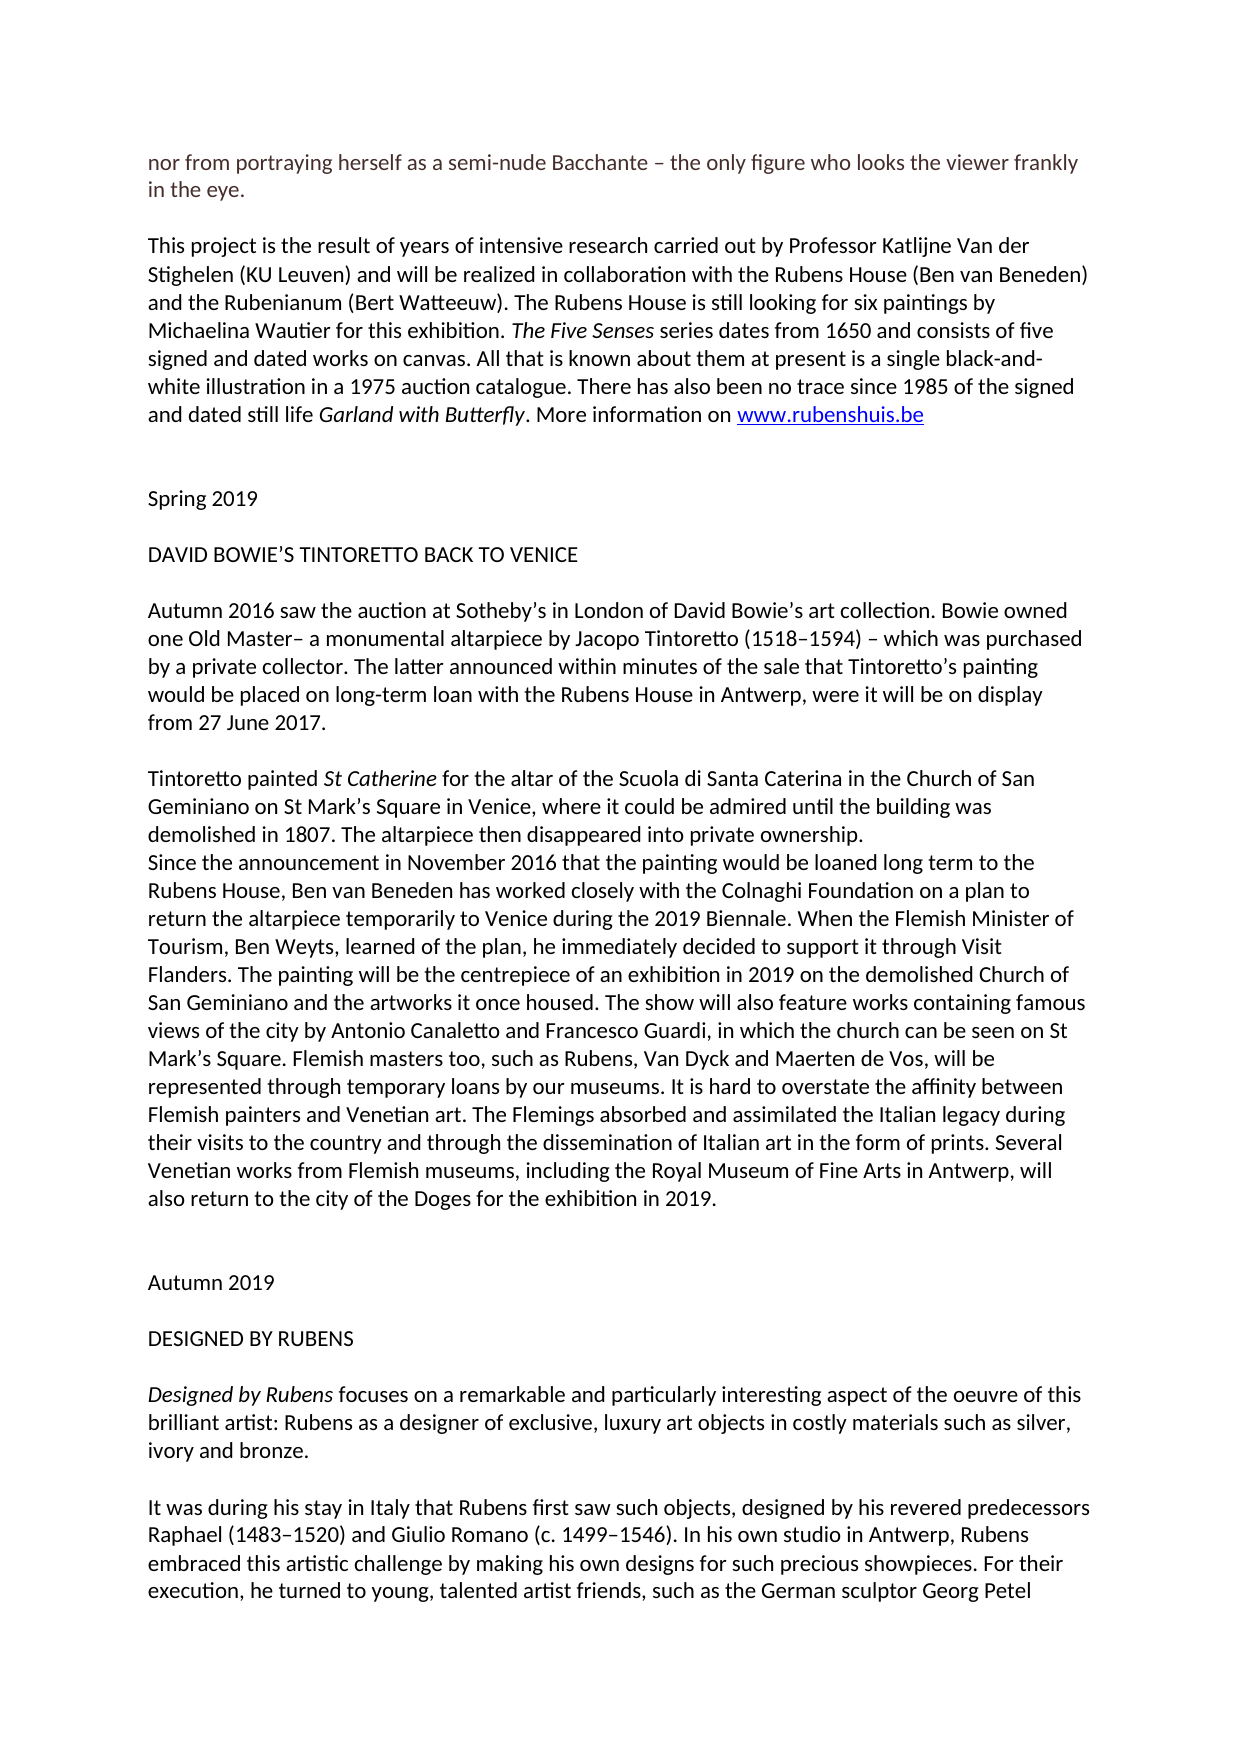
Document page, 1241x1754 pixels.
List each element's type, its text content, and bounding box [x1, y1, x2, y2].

text DAVID BOWIE’S TINTORETTO BACK TO VENICE [148, 540, 1093, 568]
text DESIGNED BY RUBENS [148, 1324, 1093, 1352]
text Autumn 2016 saw the auction at Sotheby’s in London of David Bowie’s art collection. Bowie owned one Old Master– a monumental altarpiece by Jacopo Tintoretto (1518–1594) – which was purchased by a private collector. The latter announced within minutes of the sale that Tintoretto’s painting would be placed on long-term loan with the Rubens House in Antwerp, were it will be on display from 27 June 2017. [148, 596, 1093, 736]
text This project is the result of years of intensive research carried out by Professor Katlijne Van der Stighelen (KU Leuven) and will be realized in collaboration with the Rubens House (Ben van Beneden) and the Rubenianum (Bert Watteeuw). The Rubens House is still looking for six paintings by Michaelina Wautier for this exhibition. The Five Senses series dates from 1650 and consists of five signed and dated works on canvas. All that is known about them at present is a single black-and-white illustration in a 1975 auction catalogue. There has also been no trace since 1985 of the signed and dated still life Garland with Butterfly. More information on www.rubenshuis.be [148, 232, 1093, 428]
text Designed by Rubens focuses on a remarkable and particularly interesting aspect of the oeuvre of this brilliant artist: Rubens as a designer of exclusive, luxury art objects in costly materials such as silver, ivory and bronze. [148, 1381, 1093, 1464]
text Since the announcement in November 2016 that the painting would be loaned long term to the Rubens House, Ben van Beneden has worked closely with the Colnaghi Foundation on a plan to return the altarpiece temporarily to Venice during the 2019 Biennale. When the Flemish Minister of Tourism, Ben Weyts, learned of the plan, he immediately decided to support it through Visit Flanders. The painting will be the centrepiece of an exhibition in 2019 on the demolished Church of San Geminiano and the artworks it once housed. The show will also feature works containing famous views of the city by Antonio Canaletto and Francesco Guardi, in which the church can be seen on St Mark’s Square. Flemish masters too, such as Rubens, Van Dyck and Maerten de Vos, will be represented through temporary loans by our museums. It is hard to overstate the affinity between Flemish painters and Venetian art. The Flemings absorbed and assimilated the Italian legacy during their visits to the country and through the dissemination of Italian art in the form of prints. Several Venetian works from Flemish museums, including the Royal Museum of Fine Arts in Antwerp, will also return to the city of the Doges for the exhibition in 2019. [148, 848, 1093, 1212]
text Spring 2019 [148, 484, 1093, 512]
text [148, 148, 1093, 204]
text Tintoretto painted St Catherine for the altar of the Scuola di Santa Caterina in the Church of San Geminiano on St Mark’s Square in Venice, where it could be admired until the building was demolished in 1807. The altarpiece then disappeared into private ownership. [148, 764, 1093, 848]
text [148, 1493, 1093, 1605]
text Autumn 2019 [148, 1268, 1093, 1296]
